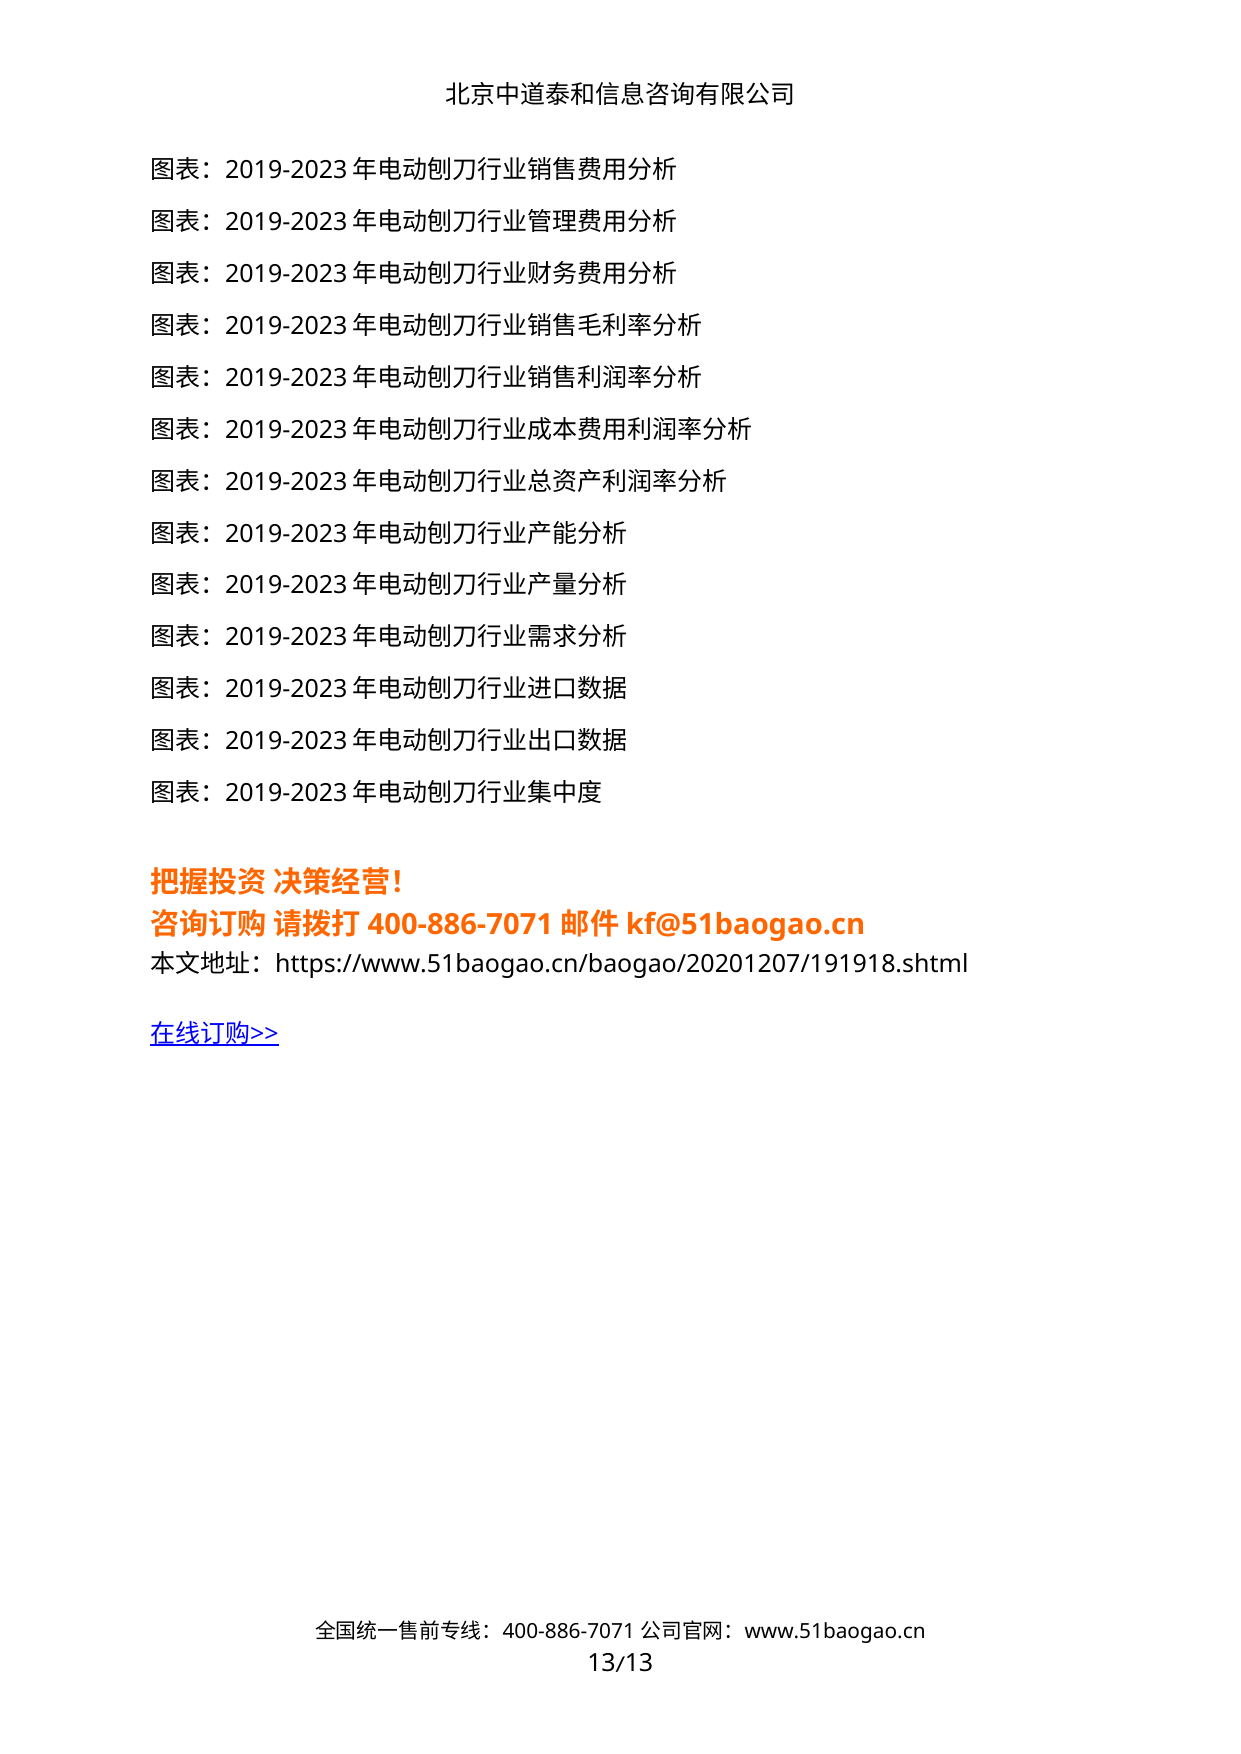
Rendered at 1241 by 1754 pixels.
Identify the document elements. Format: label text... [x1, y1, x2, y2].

text 图表：2019-2023年电动刨刀行业产量分析 [150, 565, 1090, 601]
text 图表：2019-2023年电动刨刀行业财务费用分析 [150, 254, 1090, 290]
text 图表：2019-2023年电动刨刀行业进口数据 [150, 669, 1090, 705]
text 在线订购>> [150, 979, 1090, 1050]
text 图表：2019-2023年电动刨刀行业销售利润率分析 [150, 357, 1090, 394]
text 把握投资 决策经营！咨询订购 请拨打 400-886-7071 邮件 kf@51baogao.cn本文地址：https://www.51baogao.cn/baogao/20201207/191918.shtml [150, 824, 1090, 979]
text 图表：2019-2023年电动刨刀行业需求分析 [150, 617, 1090, 653]
text 图表：2019-2023年电动刨刀行业集中度 [150, 772, 1090, 809]
text 图表：2019-2023年电动刨刀行业产能分析 [150, 513, 1090, 549]
text 图表：2019-2023年电动刨刀行业出口数据 [150, 721, 1090, 757]
text 图表：2019-2023年电动刨刀行业销售费用分析 [150, 150, 1090, 186]
text 图表：2019-2023年电动刨刀行业总资产利润率分析 [150, 461, 1090, 497]
text 图表：2019-2023年电动刨刀行业成本费用利润率分析 [150, 409, 1090, 446]
text 图表：2019-2023年电动刨刀行业管理费用分析 [150, 202, 1090, 238]
text 图表：2019-2023年电动刨刀行业销售毛利率分析 [150, 306, 1090, 342]
